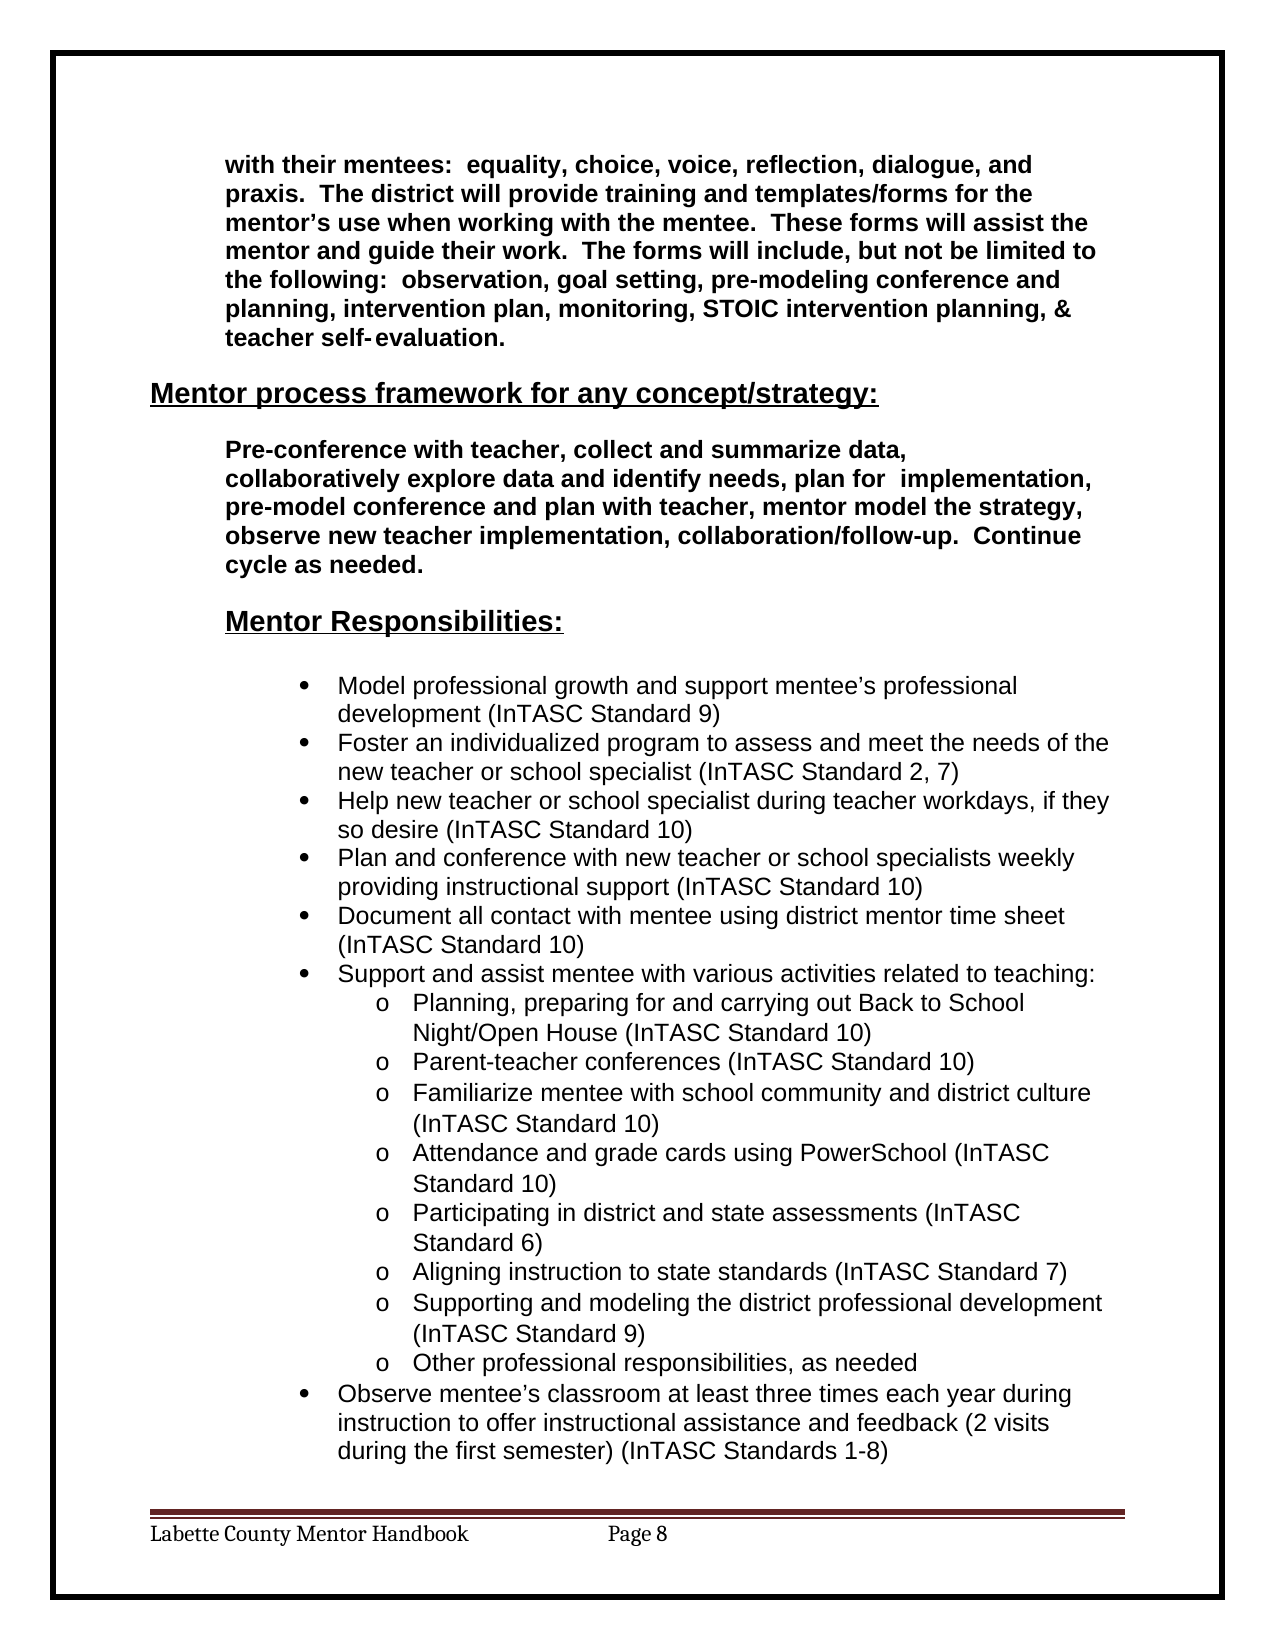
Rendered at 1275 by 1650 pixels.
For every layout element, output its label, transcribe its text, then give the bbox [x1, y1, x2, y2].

list Familiarize mentee with school community and district culture (InTASC Standard 10) [375, 1078, 1125, 1138]
list Support and assist mentee with various activities related to teaching: [300, 959, 1125, 987]
list Participating in district and state assessments (InTASC Standard 6) [375, 1197, 1125, 1257]
list Supporting and modeling the district professional development (InTASC Standard 9) [375, 1288, 1125, 1348]
list Other professional responsibilities, as needed [375, 1348, 1125, 1379]
list Parent-teacher conferences (InTASC Standard 10) [375, 1047, 1125, 1078]
list Observe mentee’s classroom at least three times each year during instruction to offer instructional assistance and feedback (2 visits during the first semester) (InTASC Standards 1-8) [300, 1379, 1125, 1465]
list Foster an individualized program to assess and meet the needs of the new teacher or school specialist (InTASC Standard 2, 7) [300, 728, 1125, 786]
list Document all contact with mentee using district mentor time sheet (InTASC Standard 10) [300, 901, 1125, 959]
list Aligning instruction to state standards (InTASC Standard 7) [375, 1257, 1125, 1288]
list Attendance and grade cards using PowerSchool (InTASC Standard 10) [375, 1138, 1125, 1197]
list Help new teacher or school specialist during teacher workdays, if they so desire (InTASC Standard 10) [300, 786, 1125, 843]
text Mentor Responsibilities: [225, 603, 1125, 637]
list Planning, preparing for and carrying out Back to School Night/Open House (InTASC Standard 10) [375, 987, 1125, 1047]
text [150, 150, 1125, 351]
text Mentor process framework for any concept/strategy: [150, 376, 1125, 410]
list Model professional growth and support mentee’s professional development (InTASC Standard 9) [300, 671, 1125, 728]
text Pre-conference with teacher, collect and summarize data, collaboratively explore data and identify needs, plan for implementation, pre-model conference and plan with teacher, mentor model the strategy, observe new teacher implementation, collaboration/follow-up. Continue cycle as needed. [150, 435, 1125, 578]
list Plan and conference with new teacher or school specialists weekly providing instructional support (InTASC Standard 10) [300, 843, 1125, 901]
